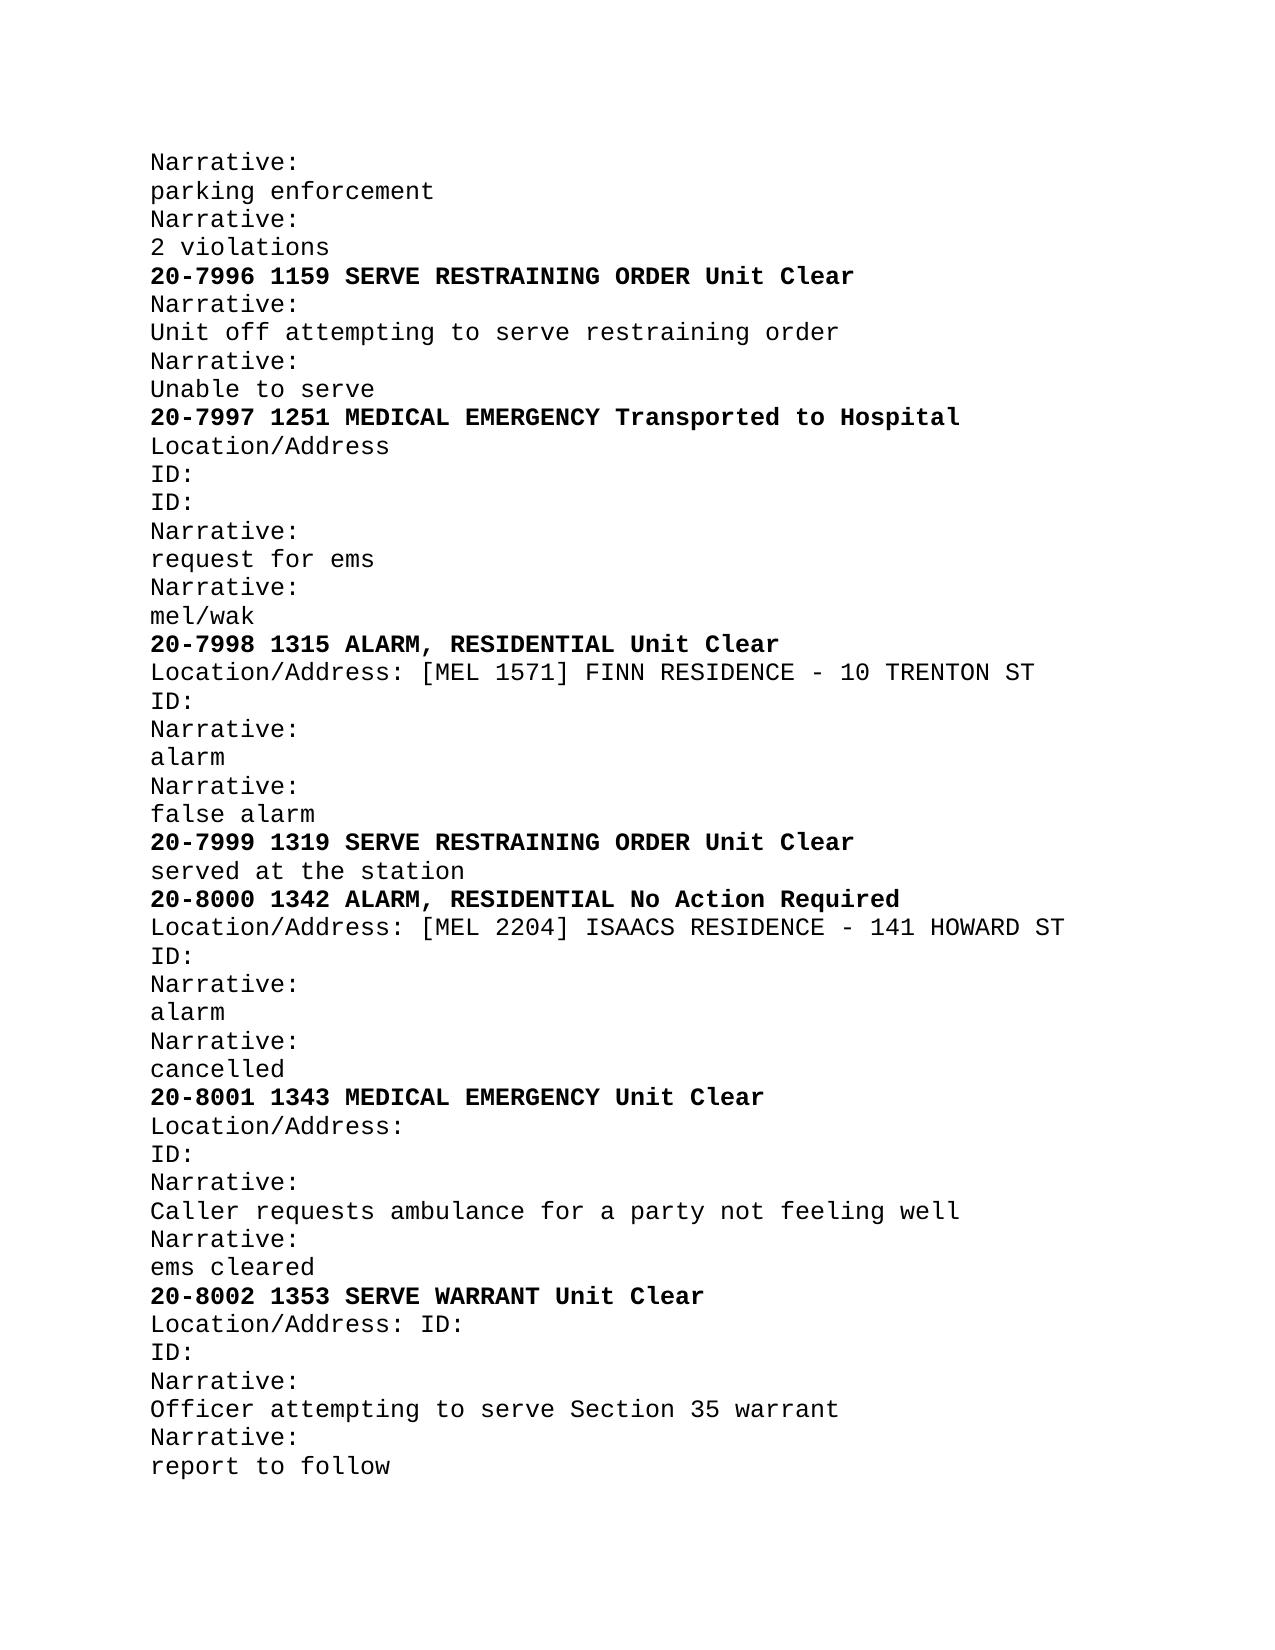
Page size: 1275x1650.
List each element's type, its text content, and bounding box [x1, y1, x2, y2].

text Narrative: [150, 1425, 1125, 1453]
text Narrative: [150, 292, 1125, 320]
text Narrative: [150, 972, 1125, 1000]
text Location/Address [150, 433, 1125, 462]
text 20-7999 1319 SERVE RESTRAINING ORDER Unit Clear [150, 830, 1125, 858]
text Narrative: [150, 1028, 1125, 1057]
text 2 violations [150, 235, 1125, 263]
text ID: [150, 943, 1125, 972]
text request for ems [150, 547, 1125, 575]
text Narrative: [150, 717, 1125, 745]
text ems cleared [150, 1255, 1125, 1283]
text ID: [150, 490, 1125, 518]
text Narrative: [150, 1227, 1125, 1255]
text Narrative: [150, 1368, 1125, 1397]
text 20-7996 1159 SERVE RESTRAINING ORDER Unit Clear [150, 263, 1125, 292]
text mel/wak [150, 603, 1125, 632]
text Location/Address: [150, 1113, 1125, 1142]
text false alarm [150, 802, 1125, 830]
text 20-7997 1251 MEDICAL EMERGENCY Transported to Hospital [150, 405, 1125, 433]
text Location/Address: [MEL 1571] FINN RESIDENCE - 10 TRENTON ST [150, 660, 1125, 688]
text Narrative: [150, 150, 1125, 178]
text ID: [150, 1340, 1125, 1368]
text parking enforcement [150, 178, 1125, 207]
text Narrative: [150, 1170, 1125, 1198]
text 20-7998 1315 ALARM, RESIDENTIAL Unit Clear [150, 632, 1125, 660]
text Narrative: [150, 518, 1125, 547]
text Caller requests ambulance for a party not feeling well [150, 1198, 1125, 1227]
text Narrative: [150, 773, 1125, 802]
text served at the station [150, 858, 1125, 887]
text Narrative: [150, 348, 1125, 377]
text ID: [150, 1142, 1125, 1170]
text 20-8002 1353 SERVE WARRANT Unit Clear [150, 1283, 1125, 1312]
text alarm [150, 1000, 1125, 1028]
text Location/Address: [MEL 2204] ISAACS RESIDENCE - 141 HOWARD ST [150, 915, 1125, 943]
text Narrative: [150, 575, 1125, 603]
text ID: [150, 688, 1125, 717]
text Location/Address: ID: [150, 1312, 1125, 1340]
text report to follow [150, 1453, 1125, 1482]
text Unable to serve [150, 377, 1125, 405]
text Officer attempting to serve Section 35 warrant [150, 1397, 1125, 1425]
text Unit off attempting to serve restraining order [150, 320, 1125, 348]
text 20-8000 1342 ALARM, RESIDENTIAL No Action Required [150, 887, 1125, 915]
text alarm [150, 745, 1125, 773]
text ID: [150, 462, 1125, 490]
text cancelled [150, 1057, 1125, 1085]
text Narrative: [150, 207, 1125, 235]
text 20-8001 1343 MEDICAL EMERGENCY Unit Clear [150, 1085, 1125, 1113]
